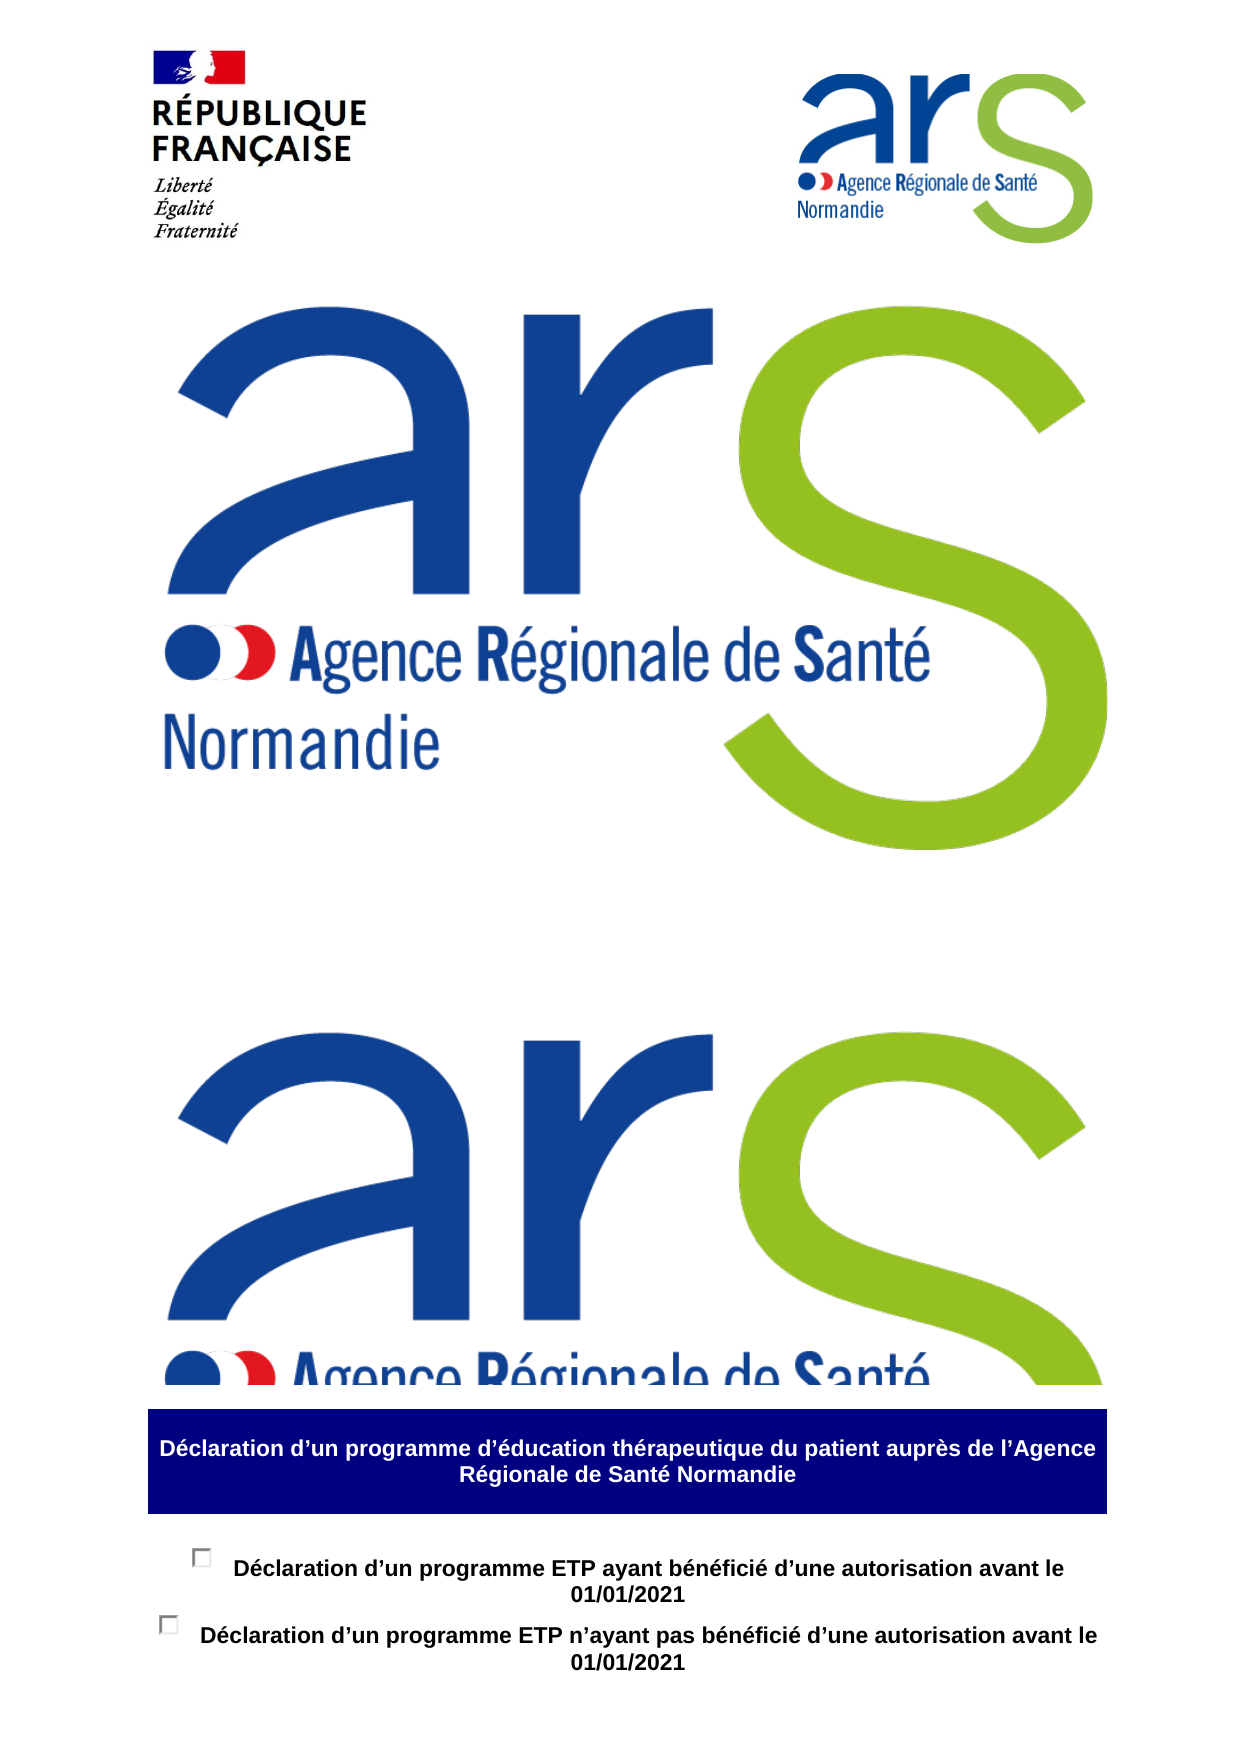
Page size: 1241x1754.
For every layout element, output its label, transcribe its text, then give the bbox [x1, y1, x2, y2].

picture [147, 994, 1108, 1385]
picture [797, 74, 1093, 244]
text Déclaration d’un programme ETP n’ayant pas bénéficié d’une autorisation avant le 01/01/2021 [148, 1608, 1107, 1675]
picture [147, 268, 1108, 947]
text Déclaration d’un programme ETP ayant bénéficié d’une autorisation avant le 01/01/2021 [148, 1540, 1107, 1608]
picture [147, 45, 370, 244]
text Déclaration d’un programme d’éducation thérapeutique du patient auprès de l’Agence Régionale de Santé Normandie [148, 1435, 1107, 1488]
